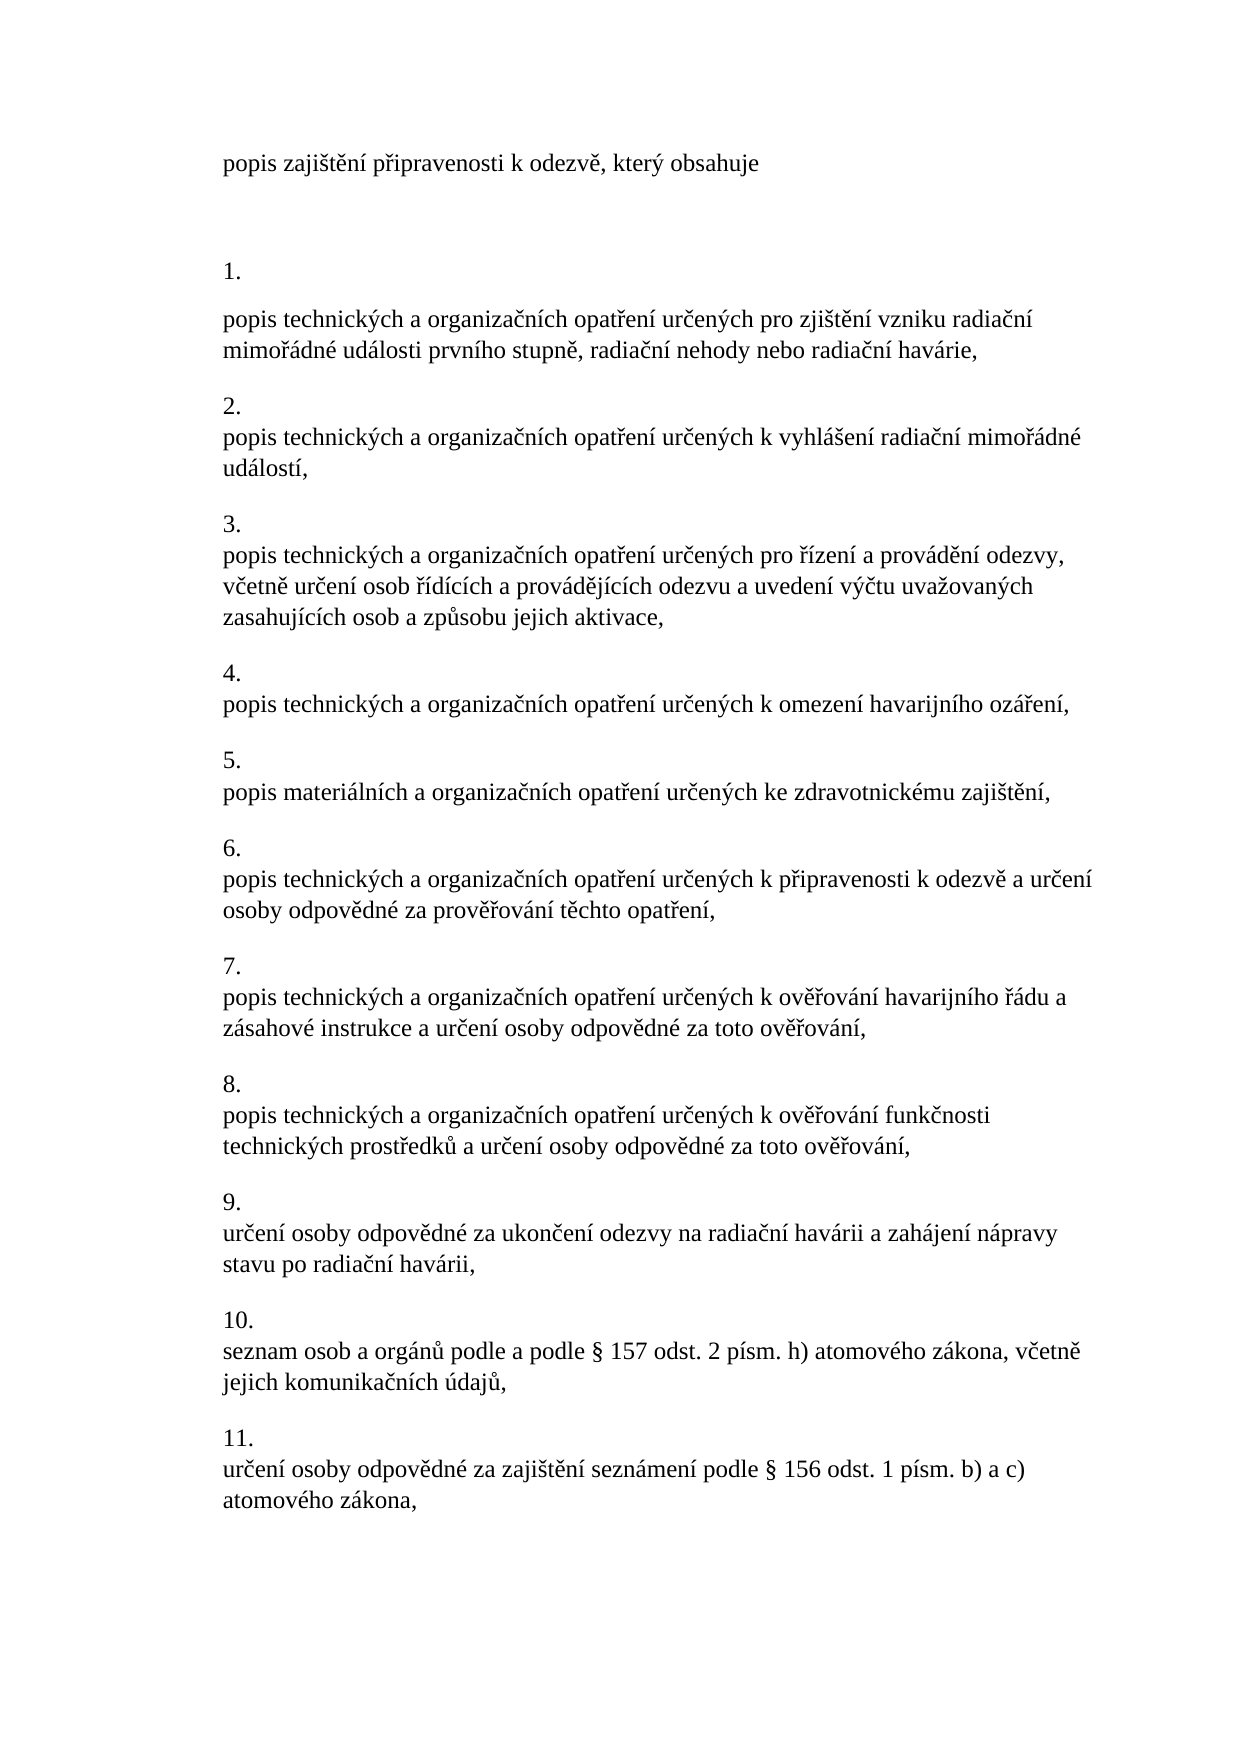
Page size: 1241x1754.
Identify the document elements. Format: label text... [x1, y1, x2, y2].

text 2. [223, 391, 1093, 420]
text popis technických a organizačních opatření určených pro řízení a provádění odezvy, včetně určení osob řídících a provádějících odezvu a uvedení výčtu uvažovaných zasahujících osob a způsobu jejich aktivace, [223, 540, 1093, 631]
text 10. [223, 1305, 1093, 1334]
text 11. [223, 1423, 1093, 1452]
text popis technických a organizačních opatření určených pro zjištění vzniku radiační mimořádné události prvního stupně, radiační nehody nebo radiační havárie, [223, 304, 1093, 364]
text popis technických a organizačních opatření určených k vyhlášení radiační mimořádné událostí, [223, 422, 1093, 482]
text 6. [223, 833, 1093, 861]
text seznam osob a orgánů podle a podle § 157 odst. 2 písm. h) atomového zákona, včetně jejich komunikačních údajů, [223, 1336, 1093, 1396]
text určení osoby odpovědné za ukončení odezvy na radiační havárii a zahájení nápravy stavu po radiační havárii, [223, 1218, 1093, 1278]
text 3. [223, 509, 1093, 538]
text 1. [223, 256, 1093, 285]
text určení osoby odpovědné za zajištění seznámení podle § 156 odst. 1 písm. b) a c) atomového zákona, [223, 1454, 1093, 1514]
text popis technických a organizačních opatření určených k omezení havarijního ozáření, [223, 689, 1093, 718]
text 8. [223, 1069, 1093, 1098]
text 9. [223, 1187, 1093, 1216]
text 4. [223, 658, 1093, 687]
text popis technických a organizačních opatření určených k připravenosti k odezvě a určení osoby odpovědné za prověřování těchto opatření, [223, 864, 1093, 923]
text popis technických a organizačních opatření určených k ověřování funkčnosti technických prostředků a určení osoby odpovědné za toto ověřování, [223, 1100, 1093, 1160]
text popis technických a organizačních opatření určených k ověřování havarijního řádu a zásahové instrukce a určení osoby odpovědné za toto ověřování, [223, 982, 1093, 1042]
text 7. [223, 951, 1093, 979]
text 5. [223, 746, 1093, 774]
text popis materiálních a organizačních opatření určených ke zdravotnickému zajištění, [223, 777, 1093, 805]
text popis zajištění připravenosti k odezvě, který obsahuje [223, 148, 1093, 238]
